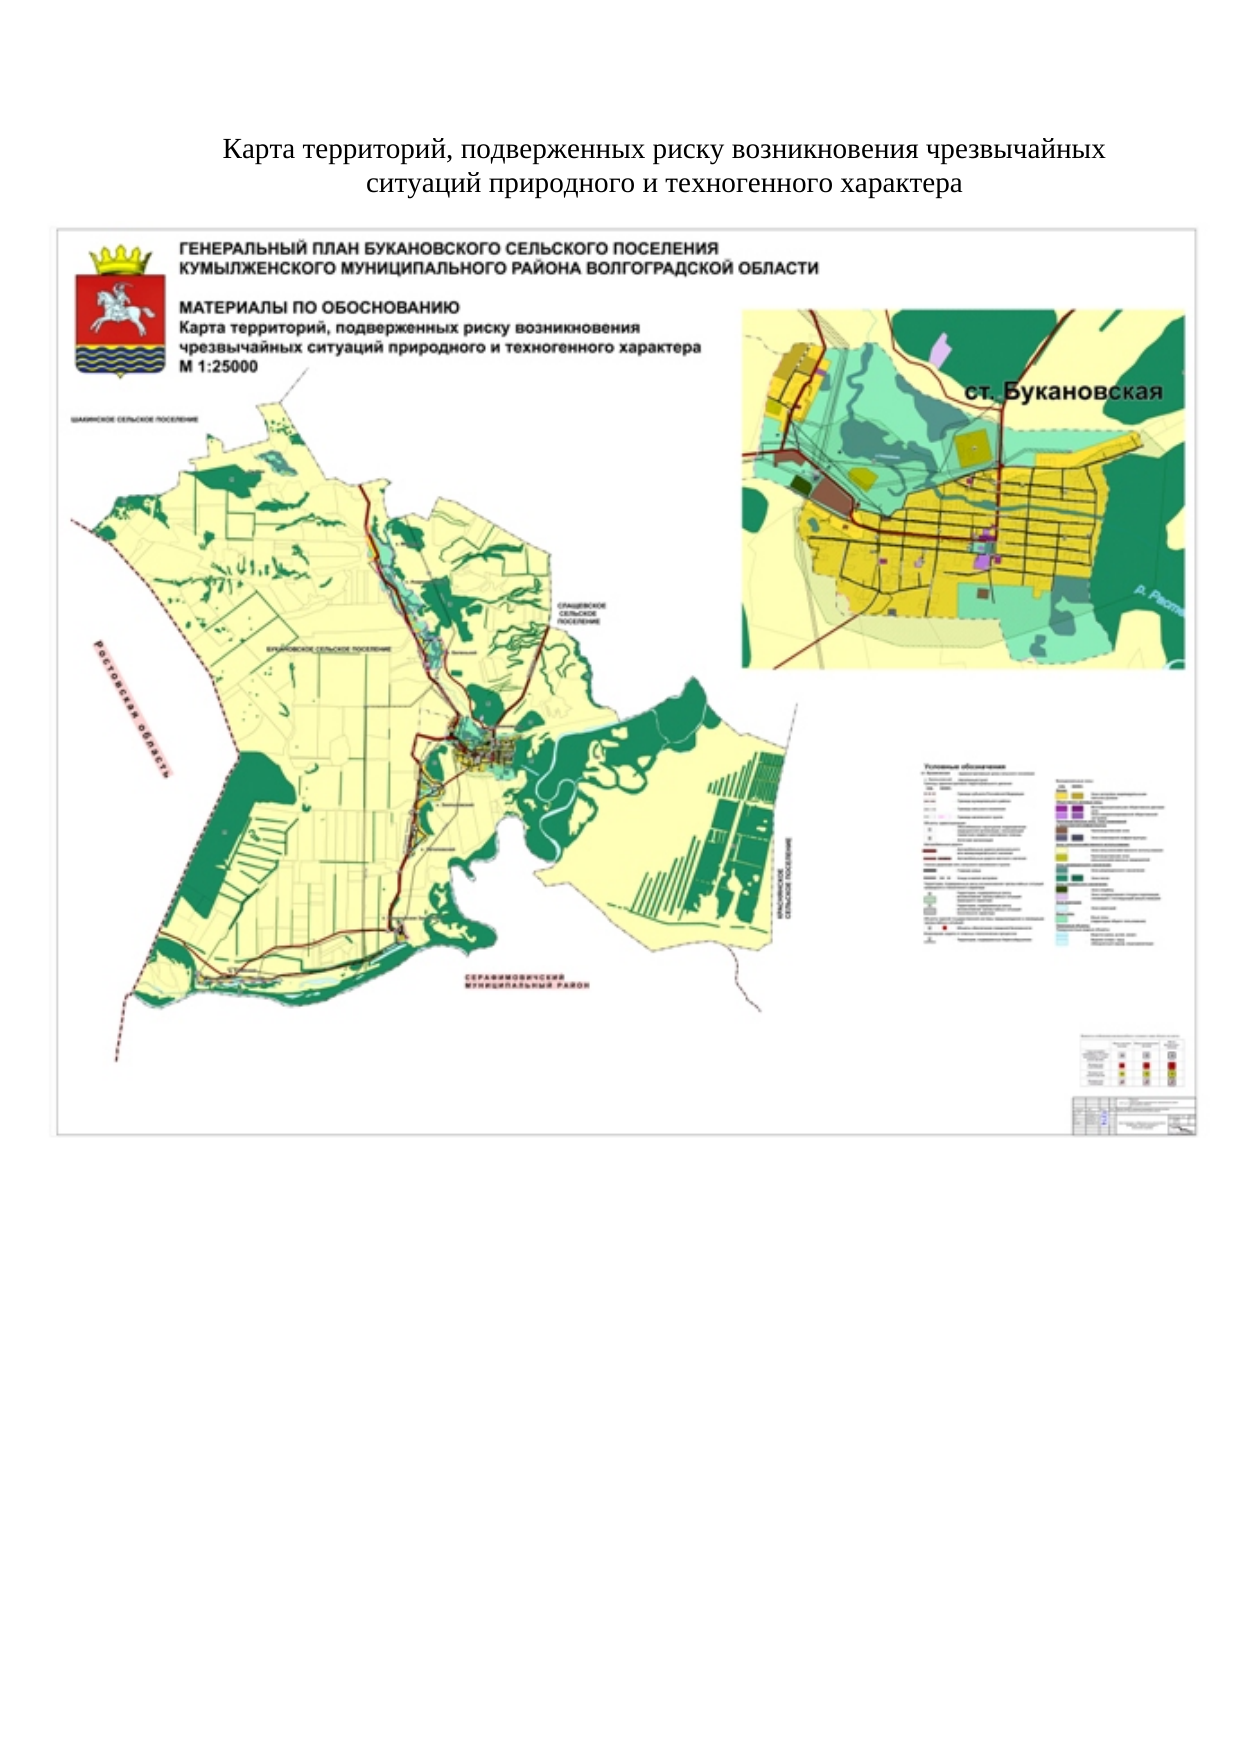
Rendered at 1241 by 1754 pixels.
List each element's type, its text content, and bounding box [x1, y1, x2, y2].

text Карта территорий, подверженных риску возникновения чрезвычайных ситуаций природного и техногенного характера [177, 131, 366, 198]
picture [46, 221, 1211, 1152]
text Карта территорий, подверженных риску возникновения чрезвычайных ситуаций природного и техногенного характера [963, 131, 1152, 198]
